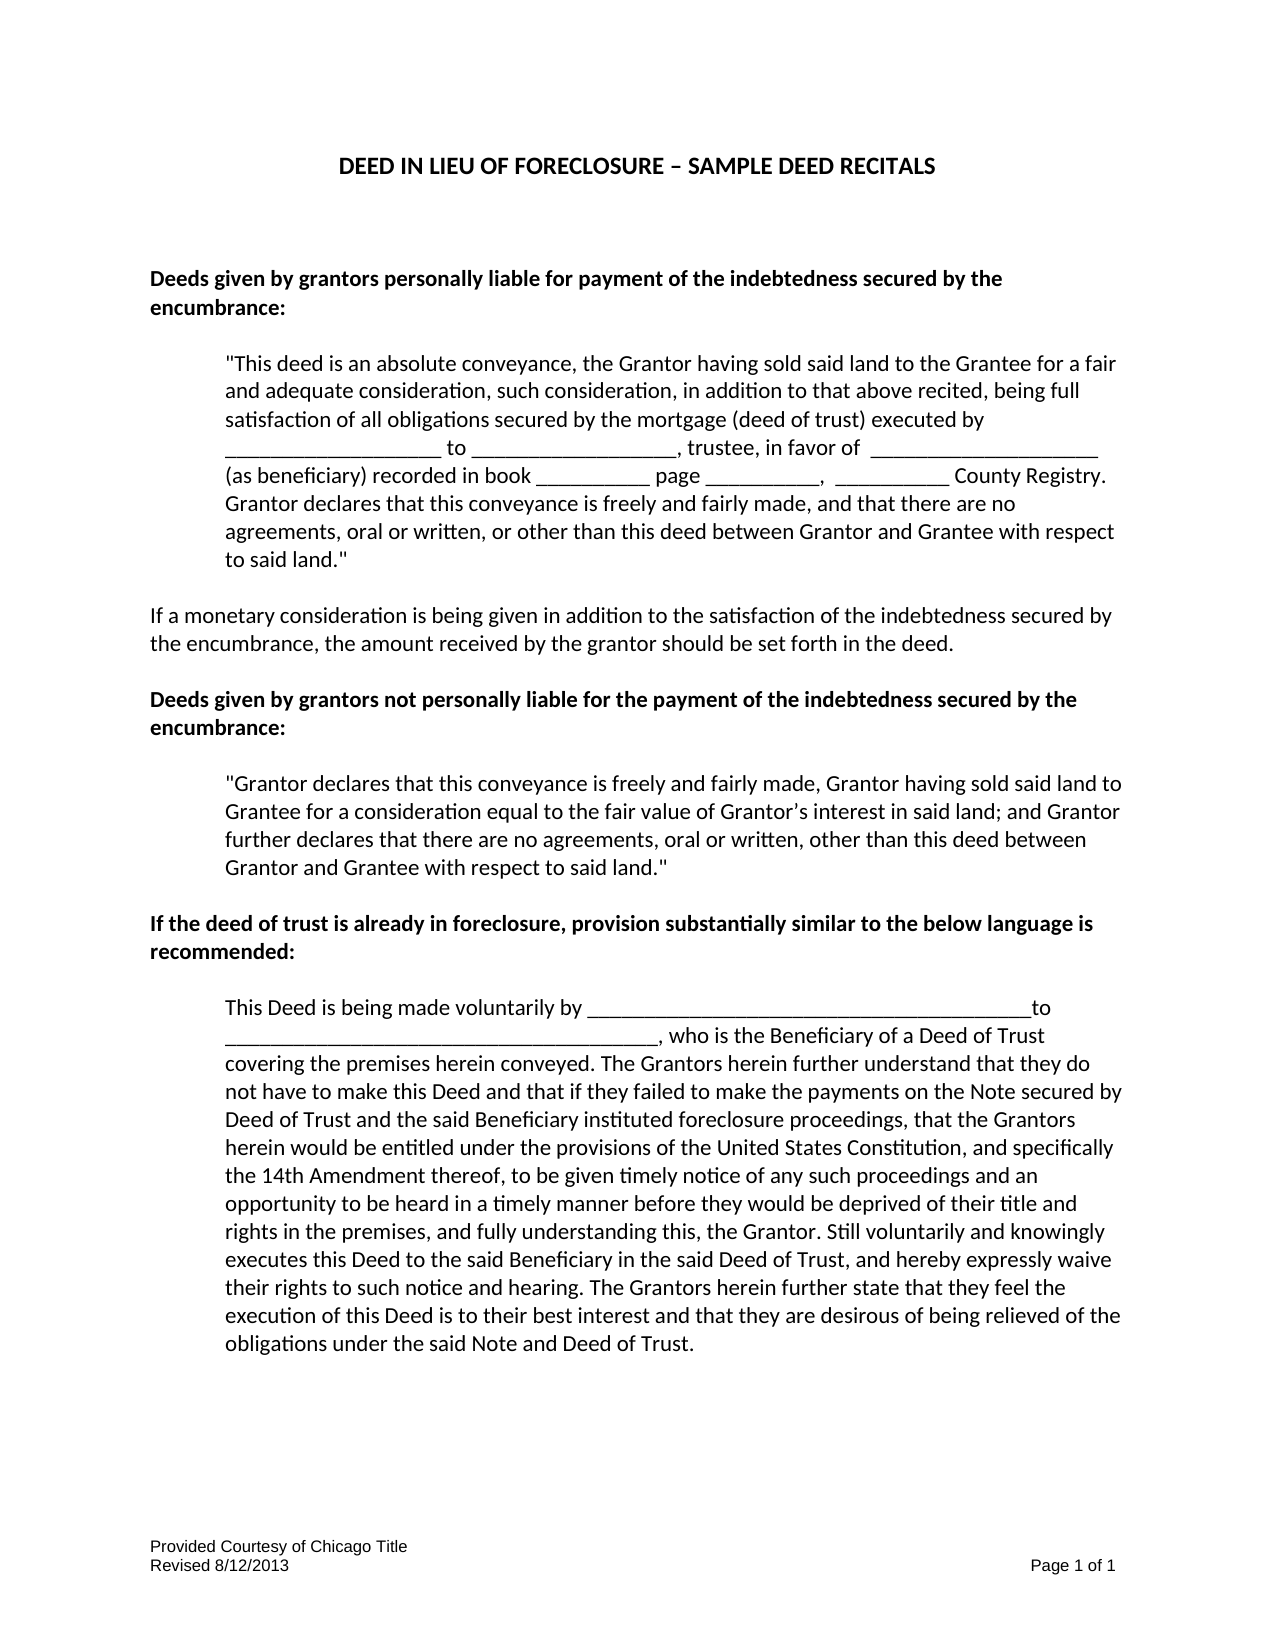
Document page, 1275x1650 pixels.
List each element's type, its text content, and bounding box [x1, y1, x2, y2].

text "This deed is an absolute conveyance, the Grantor having sold said land to the Grantee for a fair and adequate consideration, such consideration, in addition to that above recited, being full satisfaction of all obligations secured by the mortgage (deed of trust) executed by ___________________ to __________________, trustee, in favor of ____________________ (as beneficiary) recorded in book __________ page __________, __________ County Registry. Grantor declares that this conveyance is freely and fairly made, and that there are no agreements, oral or written, or other than this deed between Grantor and Grantee with respect to said land." [225, 349, 1125, 573]
text Deeds given by grantors not personally liable for the payment of the indebtedness secured by the encumbrance: [150, 685, 1125, 741]
text This Deed is being made voluntarily by _______________________________________to ______________________________________, who is the Beneficiary of a Deed of Trust covering the premises herein conveyed. The Grantors herein further understand that they do not have to make this Deed and that if they failed to make the payments on the Note secured by Deed of Trust and the said Beneficiary instituted foreclosure proceedings, that the Grantors herein would be entitled under the provisions of the United States Constitution, and specifically the 14th Amendment thereof, to be given timely notice of any such proceedings and an opportunity to be heard in a timely manner before they would be deprived of their title and rights in the premises, and fully understanding this, the Grantor. Still voluntarily and knowingly executes this Deed to the said Beneficiary in the said Deed of Trust, and hereby expressly waive their rights to such notice and hearing. The Grantors herein further state that they feel the execution of this Deed is to their best interest and that they are desirous of being relieved of the obligations under the said Note and Deed of Trust. [225, 993, 1125, 1357]
text If the deed of trust is already in foreclosure, provision substantially similar to the below language is recommended: [150, 909, 1125, 965]
text "Grantor declares that this conveyance is freely and fairly made, Grantor having sold said land to Grantee for a consideration equal to the fair value of Grantor’s interest in said land; and Grantor further declares that there are no agreements, oral or written, other than this deed between Grantor and Grantee with respect to said land." [225, 769, 1125, 881]
text DEED IN LIEU OF FORECLOSURE – SAMPLE DEED RECITALS [150, 150, 1125, 181]
text If a monetary consideration is being given in addition to the satisfaction of the indebtedness secured by the encumbrance, the amount received by the grantor should be set forth in the deed. [150, 601, 1125, 657]
text Deeds given by grantors personally liable for payment of the indebtedness secured by the encumbrance: [150, 264, 1125, 321]
